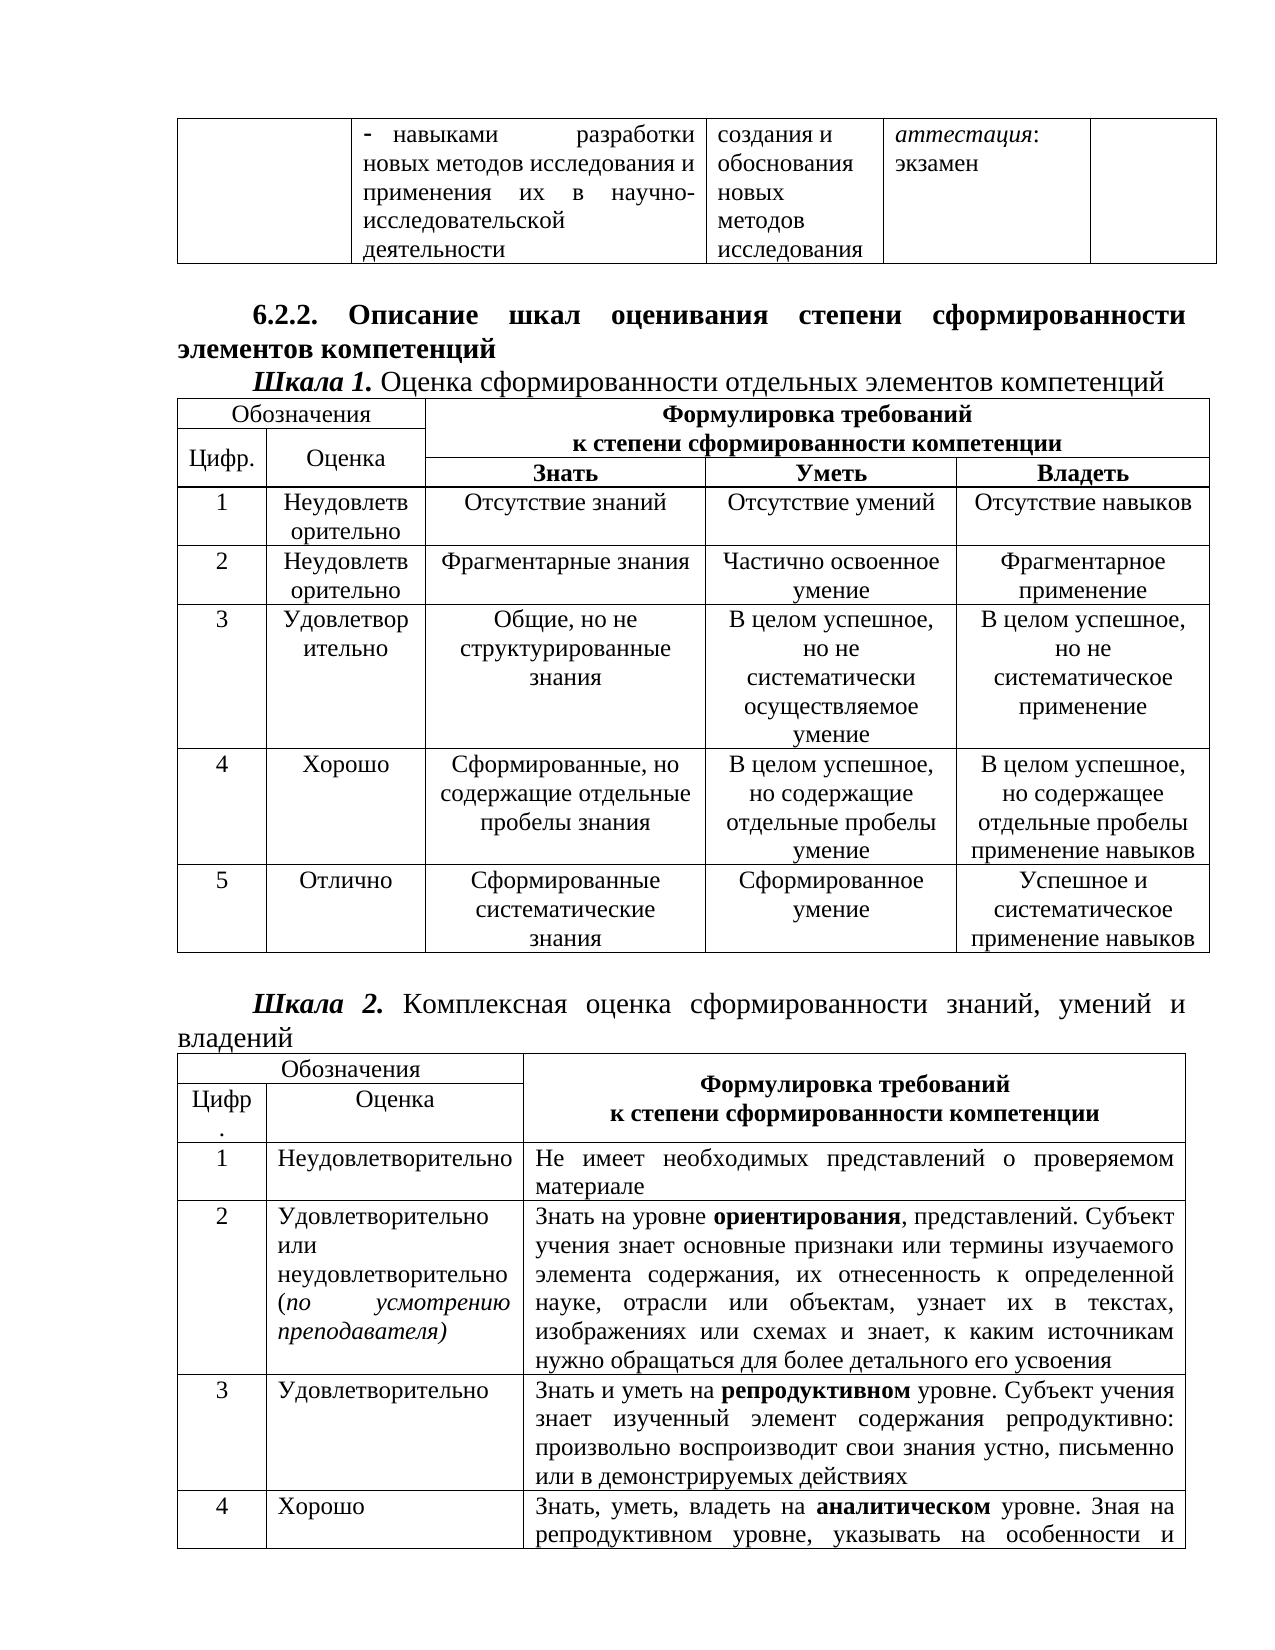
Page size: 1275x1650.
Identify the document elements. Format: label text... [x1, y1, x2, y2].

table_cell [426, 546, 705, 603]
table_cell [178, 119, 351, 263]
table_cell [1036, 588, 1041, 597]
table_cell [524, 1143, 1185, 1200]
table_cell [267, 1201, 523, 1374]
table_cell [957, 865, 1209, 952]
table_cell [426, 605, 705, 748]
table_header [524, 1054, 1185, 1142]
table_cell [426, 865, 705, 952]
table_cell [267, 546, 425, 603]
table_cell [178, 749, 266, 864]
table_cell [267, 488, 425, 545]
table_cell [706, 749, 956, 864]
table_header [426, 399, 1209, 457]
text Шкала 1. Оценка сформированности отдельных элементов компетенций [177, 364, 1186, 398]
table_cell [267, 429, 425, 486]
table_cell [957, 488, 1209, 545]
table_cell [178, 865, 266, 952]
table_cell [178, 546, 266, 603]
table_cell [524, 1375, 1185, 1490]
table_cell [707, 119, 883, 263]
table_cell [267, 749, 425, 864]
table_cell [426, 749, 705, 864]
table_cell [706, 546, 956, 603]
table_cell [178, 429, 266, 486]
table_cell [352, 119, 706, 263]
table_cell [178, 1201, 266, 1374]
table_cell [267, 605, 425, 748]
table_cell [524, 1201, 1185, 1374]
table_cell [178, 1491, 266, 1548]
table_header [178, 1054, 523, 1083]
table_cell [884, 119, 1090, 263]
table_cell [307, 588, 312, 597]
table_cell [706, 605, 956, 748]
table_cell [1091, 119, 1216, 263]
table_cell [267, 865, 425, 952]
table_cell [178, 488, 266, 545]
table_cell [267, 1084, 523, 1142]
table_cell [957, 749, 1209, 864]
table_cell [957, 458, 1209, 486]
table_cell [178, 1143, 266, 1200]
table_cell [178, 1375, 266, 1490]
text 6.2.2. Описание шкал оценивания степени сформированности элементов компетенций [177, 297, 1186, 364]
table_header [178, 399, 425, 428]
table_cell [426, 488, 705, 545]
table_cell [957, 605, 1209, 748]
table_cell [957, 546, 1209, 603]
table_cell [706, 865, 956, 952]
text Шкала 2. Комплексная оценка сформированности знаний, умений и владений [177, 986, 1186, 1053]
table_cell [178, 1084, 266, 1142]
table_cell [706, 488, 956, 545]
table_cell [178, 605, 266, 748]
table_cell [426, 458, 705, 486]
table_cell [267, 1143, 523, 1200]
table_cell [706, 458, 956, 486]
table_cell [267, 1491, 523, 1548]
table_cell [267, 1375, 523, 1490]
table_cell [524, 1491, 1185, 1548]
